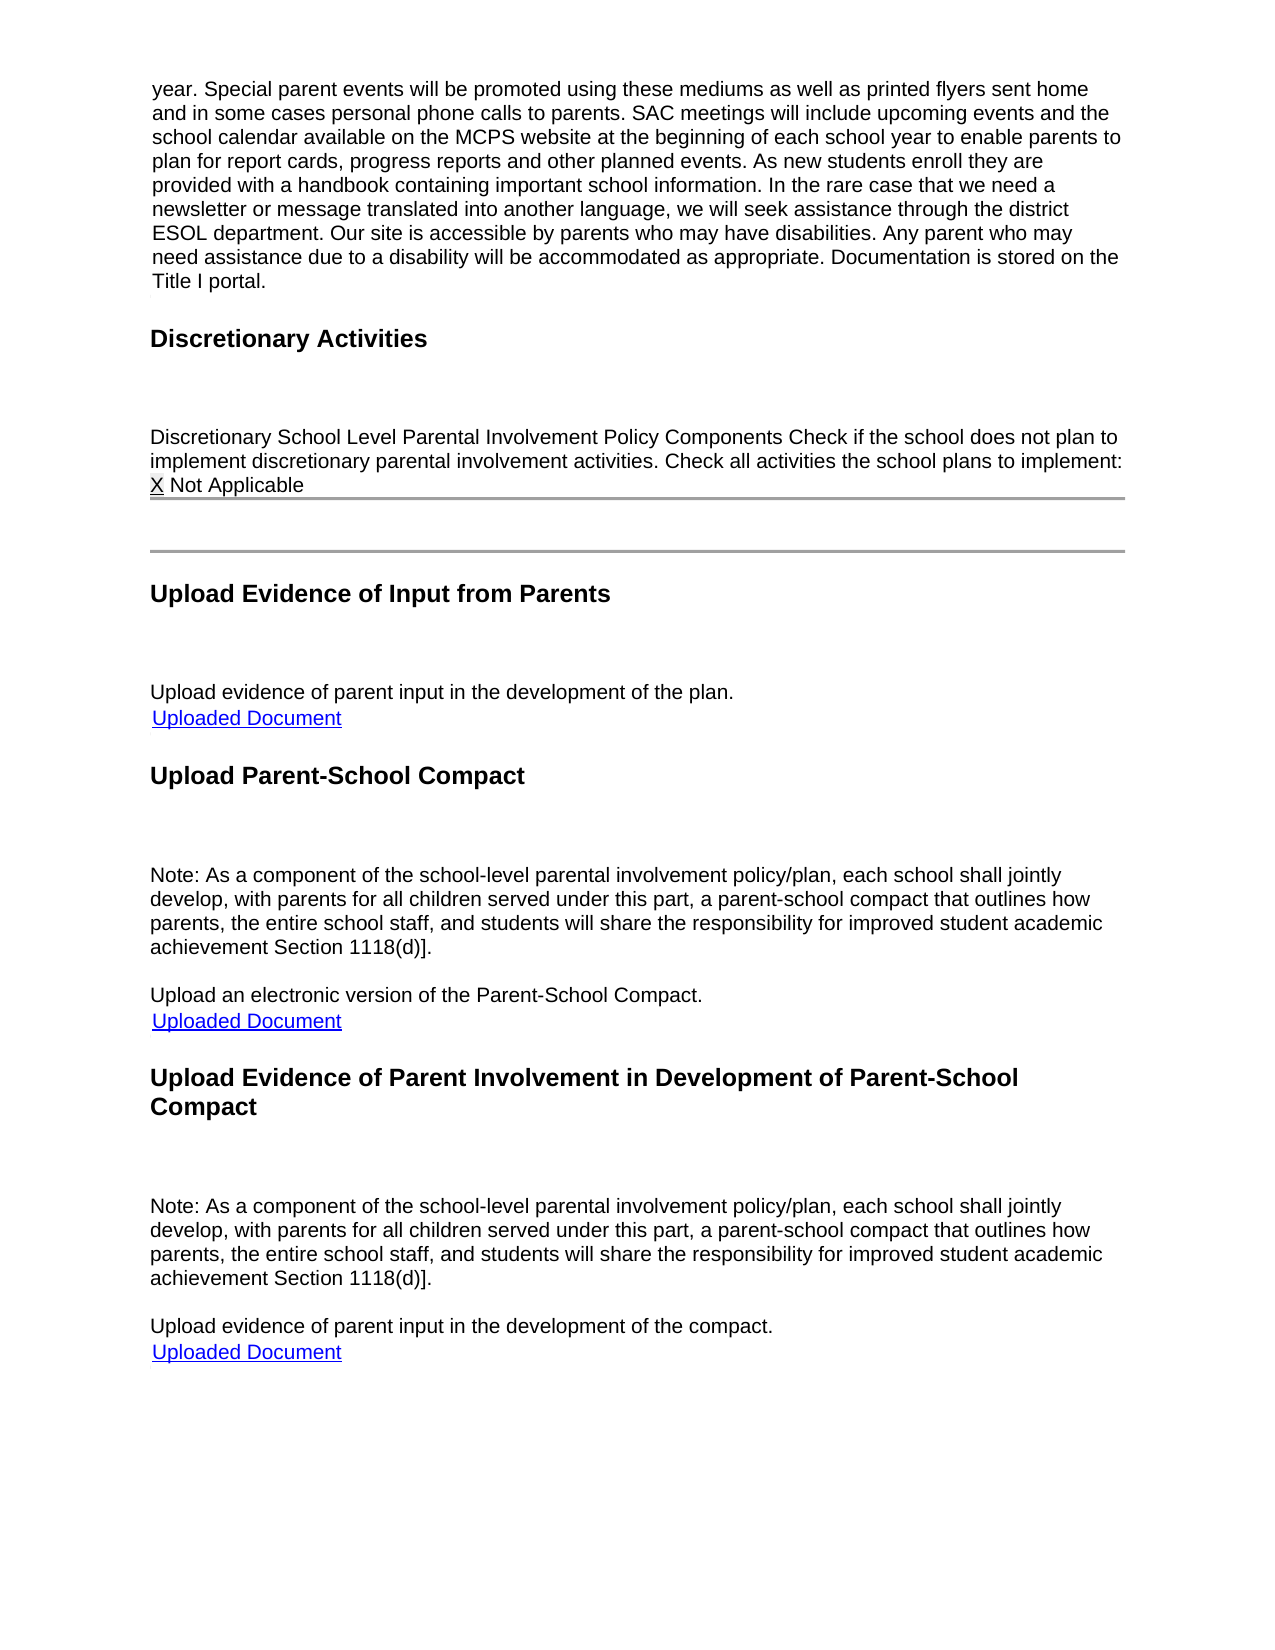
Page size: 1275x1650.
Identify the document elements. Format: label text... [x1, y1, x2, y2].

text Upload Evidence of Parent Involvement in Development of Parent-School Compact [150, 1063, 1125, 1121]
text Note: As a component of the school-level parental involvement policy/plan, each school shall jointly develop, with parents for all children served under this part, a parent-school compact that outlines how parents, the entire school staff, and students will share the responsibility for improved student academic achievement Section 1118(d)]. Upload an electronic version of the Parent-School Compact. [150, 815, 1125, 1006]
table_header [151, 76, 1124, 294]
text Discretionary School Level Parental Involvement Policy Components Check if the school does not plan to implement discretionary parental involvement activities. Check all activities the school plans to implement: [150, 377, 1125, 473]
text Upload Evidence of Input from Parents [150, 578, 1125, 607]
table_header Uploaded Document [151, 705, 343, 732]
text Upload evidence of parent input in the development of the plan. [150, 632, 1125, 704]
text Discretionary Activities [150, 323, 1125, 352]
text Note: As a component of the school-level parental involvement policy/plan, each school shall jointly develop, with parents for all children served under this part, a parent-school compact that outlines how parents, the entire school staff, and students will share the responsibility for improved student academic achievement Section 1118(d)]. Upload evidence of parent input in the development of the compact. [150, 1146, 1125, 1337]
table_header Uploaded Document [151, 1339, 343, 1365]
text X Not Applicable [164, 473, 1125, 497]
table_header Uploaded Document [151, 1008, 343, 1034]
text Upload Parent-School Compact [150, 761, 1125, 790]
